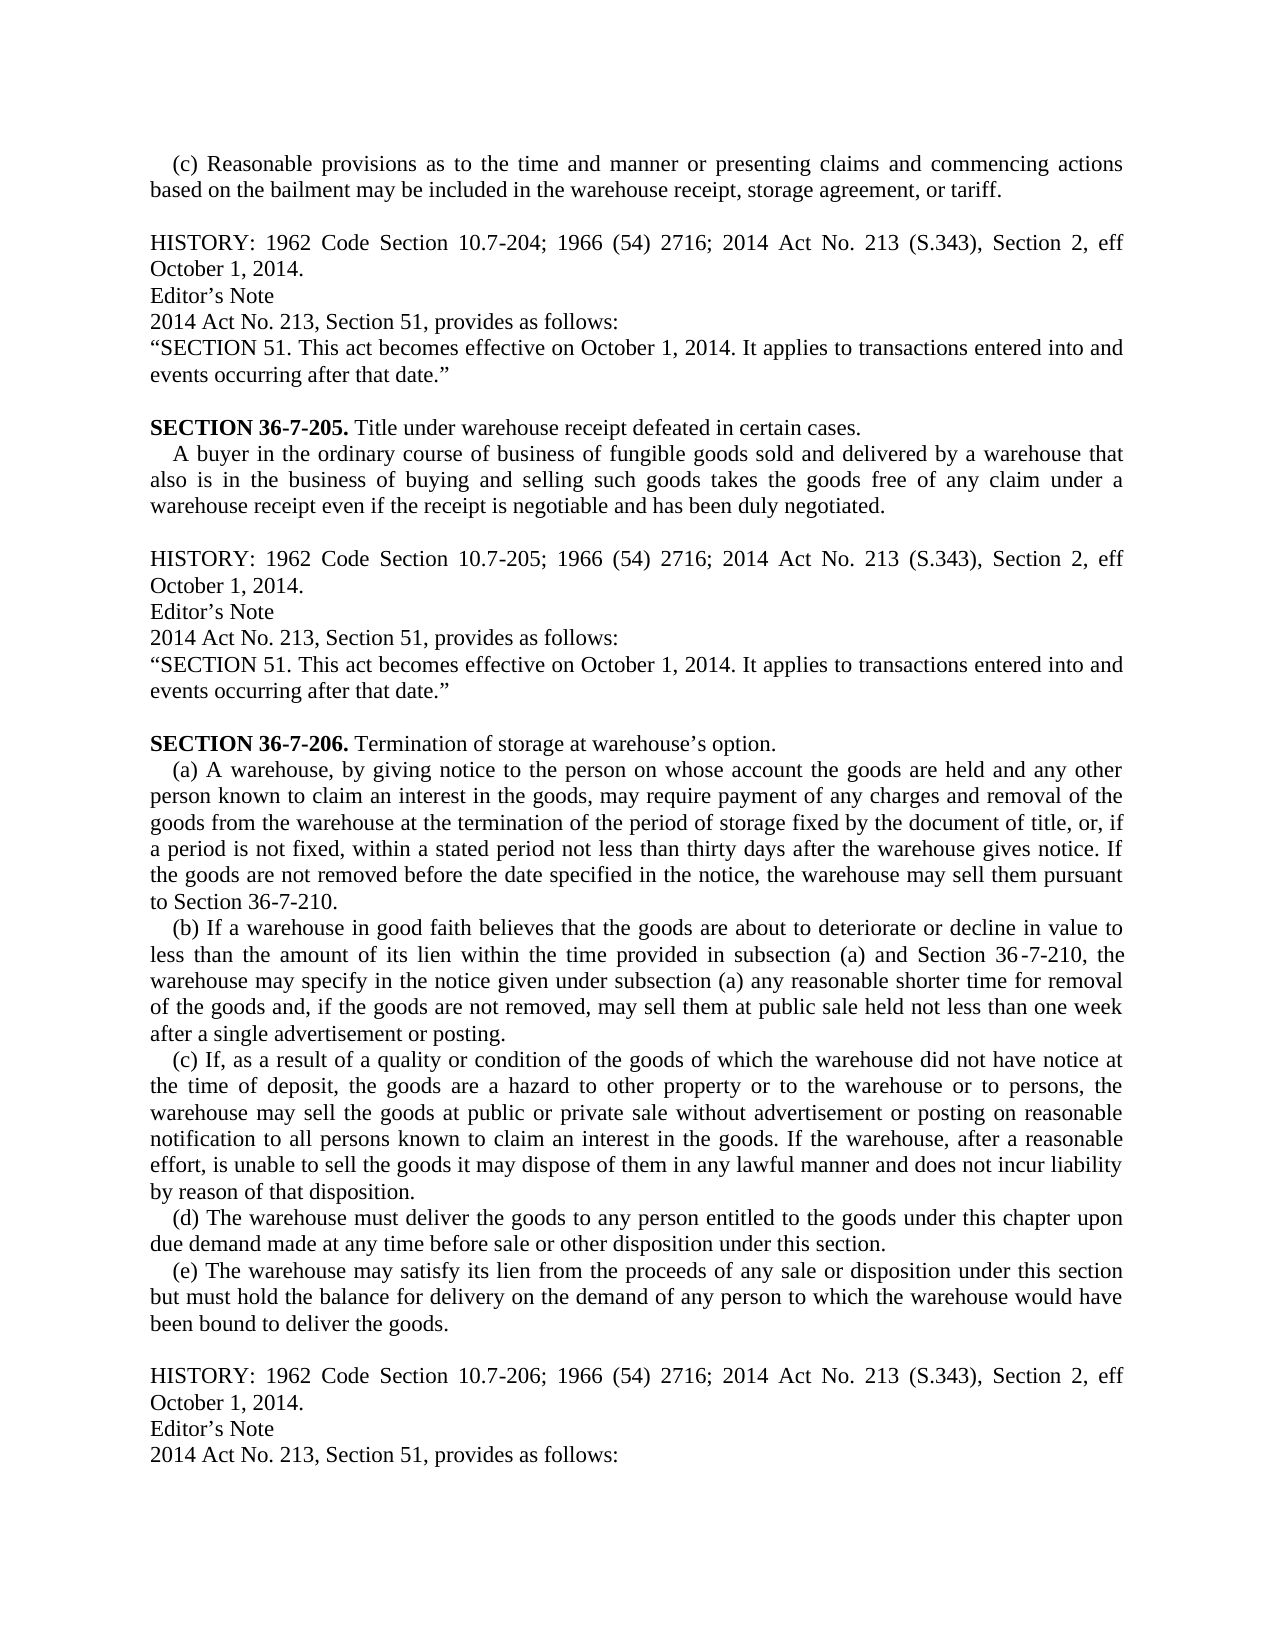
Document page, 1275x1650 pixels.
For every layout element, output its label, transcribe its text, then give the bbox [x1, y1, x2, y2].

text Editor’s Note [150, 598, 1125, 624]
text (c) Reasonable provisions as to the time and manner or presenting claims and commencing actions based on the bailment may be included in the warehouse receipt, storage agreement, or tariff. [150, 150, 1125, 203]
text (e) The warehouse may satisfy its lien from the proceeds of any sale or disposition under this section but must hold the balance for delivery on the demand of any person to which the warehouse would have been bound to deliver the goods. [150, 1257, 1125, 1336]
text “SECTION 51. This act becomes effective on October 1, 2014. It applies to transactions entered into and events occurring after that date.” [150, 334, 1125, 387]
text SECTION 36-7-206. Termination of storage at warehouse’s option. [150, 730, 1125, 756]
text HISTORY: 1962 Code Section 10.7-206; 1966 (54) 2716; 2014 Act No. 213 (S.343), Section 2, eff October 1, 2014. [150, 1362, 1125, 1415]
text (d) The warehouse must deliver the goods to any person entitled to the goods under this chapter upon due demand made at any time before sale or other disposition under this section. [150, 1204, 1125, 1257]
text A buyer in the ordinary course of business of fungible goods sold and delivered by a warehouse that also is in the business of buying and selling such goods takes the goods free of any claim under a warehouse receipt even if the receipt is negotiable and has been duly negotiated. [150, 440, 1125, 519]
text (a) A warehouse, by giving notice to the person on whose account the goods are held and any other person known to claim an interest in the goods, may require payment of any charges and removal of the goods from the warehouse at the termination of the period of storage fixed by the document of title, or, if a period is not fixed, within a stated period not less than thirty days after the warehouse gives notice. If the goods are not removed before the date specified in the notice, the warehouse may sell them pursuant to Section 36-7-210. [150, 756, 1125, 914]
text 2014 Act No. 213, Section 51, provides as follows: [150, 624, 1125, 651]
text “SECTION 51. This act becomes effective on October 1, 2014. It applies to transactions entered into and events occurring after that date.” [150, 651, 1125, 703]
text (b) If a warehouse in good faith believes that the goods are about to deteriorate or decline in value to less than the amount of its lien within the time provided in subsection (a) and Section 36-7-210, the warehouse may specify in the notice given under subsection (a) any reasonable shorter time for removal of the goods and, if the goods are not removed, may sell them at public sale held not less than one week after a single advertisement or posting. [150, 914, 1125, 1046]
text HISTORY: 1962 Code Section 10.7-204; 1966 (54) 2716; 2014 Act No. 213 (S.343), Section 2, eff October 1, 2014. [150, 229, 1125, 282]
text 2014 Act No. 213, Section 51, provides as follows: [150, 1441, 1125, 1468]
text 2014 Act No. 213, Section 51, provides as follows: [150, 308, 1125, 334]
text HISTORY: 1962 Code Section 10.7-205; 1966 (54) 2716; 2014 Act No. 213 (S.343), Section 2, eff October 1, 2014. [150, 545, 1125, 598]
text Editor’s Note [150, 282, 1125, 308]
text Editor’s Note [150, 1415, 1125, 1441]
text (c) If, as a result of a quality or condition of the goods of which the warehouse did not have notice at the time of deposit, the goods are a hazard to other property or to the warehouse or to persons, the warehouse may sell the goods at public or private sale without advertisement or posting on reasonable notification to all persons known to claim an interest in the goods. If the warehouse, after a reasonable effort, is unable to sell the goods it may dispose of them in any lawful manner and does not incur liability by reason of that disposition. [150, 1046, 1125, 1204]
text SECTION 36-7-205. Title under warehouse receipt defeated in certain cases. [150, 413, 1125, 440]
